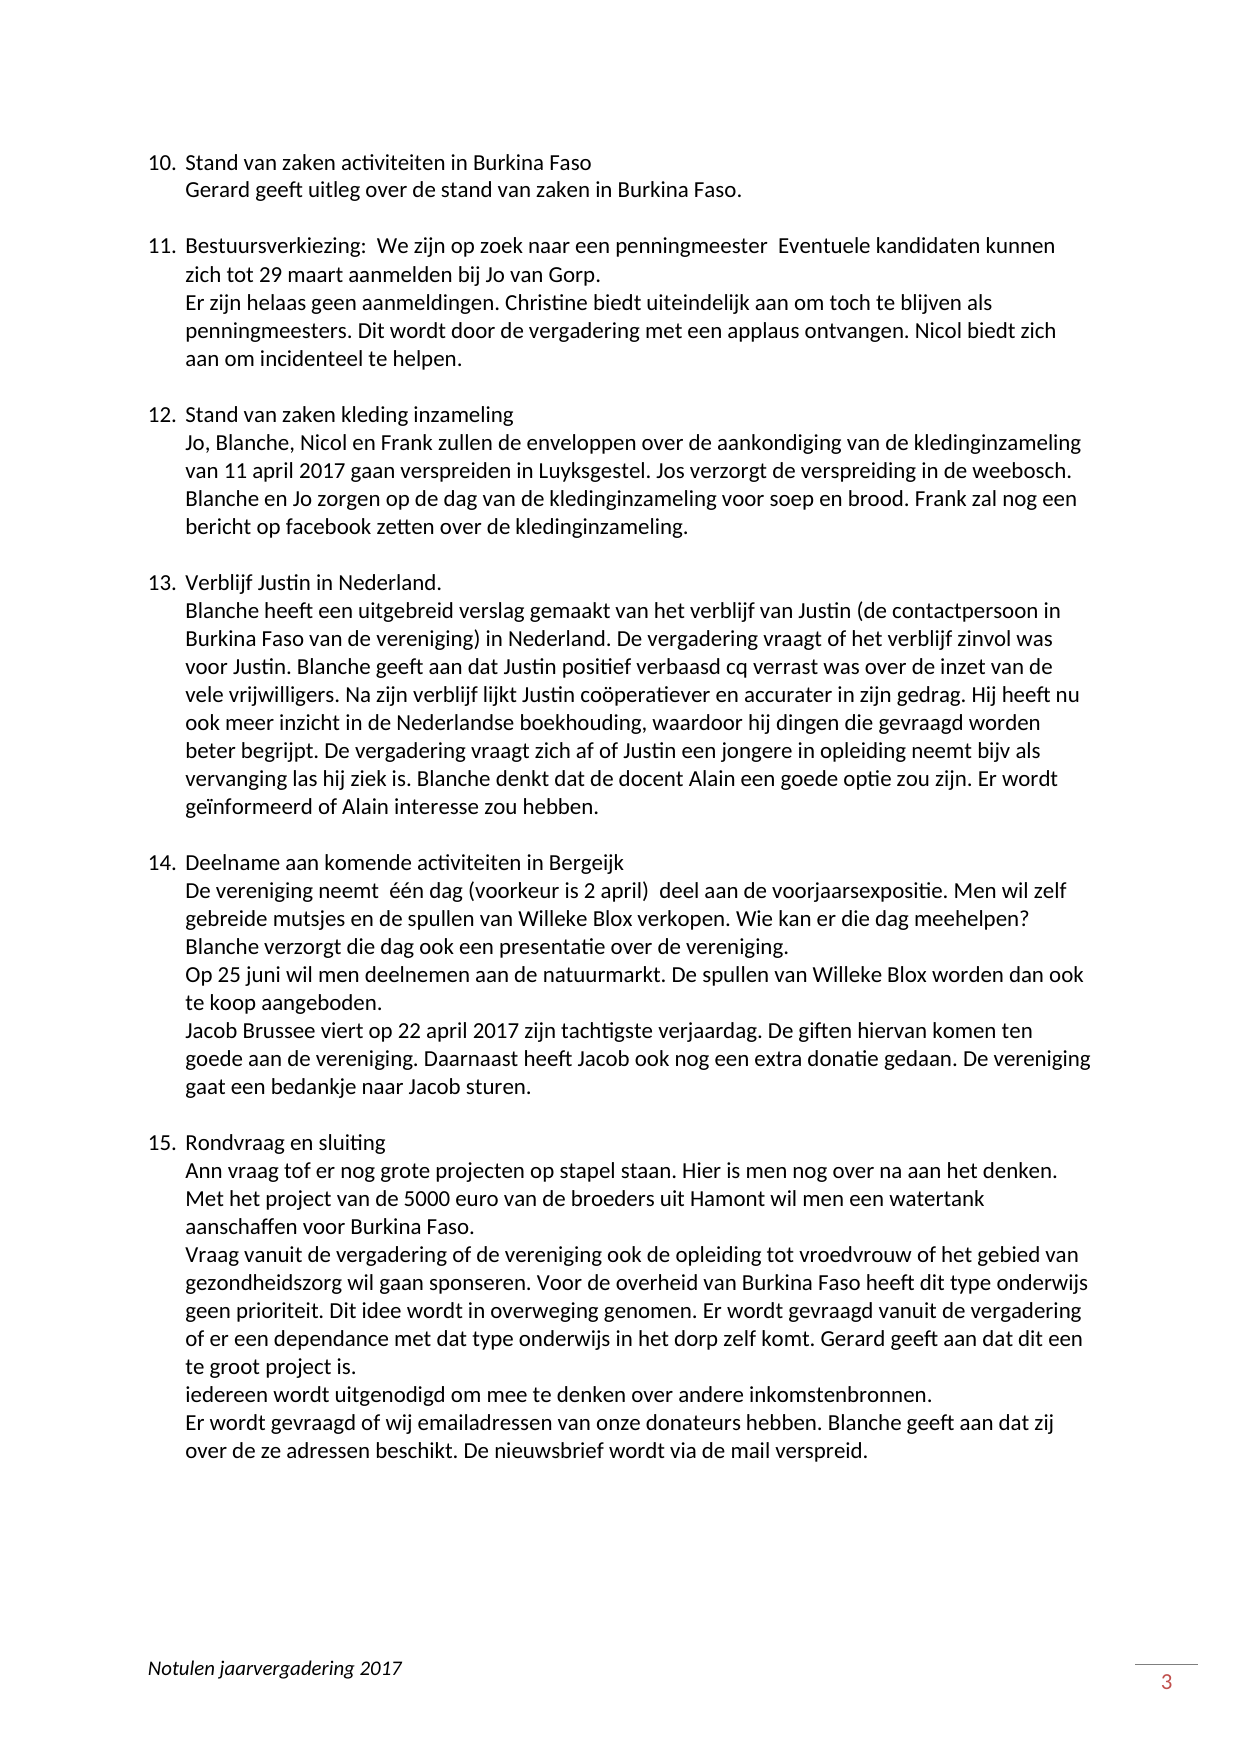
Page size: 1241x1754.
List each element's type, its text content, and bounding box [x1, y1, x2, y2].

list Bestuursverkiezing: We zijn op zoek naar een penningmeester Eventuele kandidaten kunnen zich tot 29 maart aanmelden bij Jo van Gorp. Er zijn helaas geen aanmeldingen. Christine biedt uiteindelijk aan om toch te blijven als penningmeesters. Dit wordt door de vergadering met een applaus ontvangen. Nicol biedt zich aan om incidenteel te helpen. [148, 232, 1093, 400]
list Deelname aan komende activiteiten in Bergeijk De vereniging neemt één dag (voorkeur is 2 april) deel aan de voorjaarsexpositie. Men wil zelf gebreide mutsjes en de spullen van Willeke Blox verkopen. Wie kan er die dag meehelpen? Blanche verzorgt die dag ook een presentatie over de vereniging. Op 25 juni wil men deelnemen aan de natuurmarkt. De spullen van Willeke Blox worden dan ook te koop aangeboden. Jacob Brussee viert op 22 april 2017 zijn tachtigste verjaardag. De giften hiervan komen ten goede aan de vereniging. Daarnaast heeft Jacob ook nog een extra donatie gedaan. De vereniging gaat een bedankje naar Jacob sturen. [148, 848, 1093, 1128]
list Rondvraag en sluiting Ann vraag tof er nog grote projecten op stapel staan. Hier is men nog over na aan het denken. Met het project van de 5000 euro van de broeders uit Hamont wil men een watertank aanschaffen voor Burkina Faso. Vraag vanuit de vergadering of de vereniging ook de opleiding tot vroedvrouw of het gebied van gezondheidszorg wil gaan sponseren. Voor de overheid van Burkina Faso heeft dit type onderwijs geen prioriteit. Dit idee wordt in overweging genomen. Er wordt gevraagd vanuit de vergadering of er een dependance met dat type onderwijs in het dorp zelf komt. Gerard geeft aan dat dit een te groot project is. iedereen wordt uitgenodigd om mee te denken over andere inkomstenbronnen. Er wordt gevraagd of wij emailadressen van onze donateurs hebben. Blanche geeft aan dat zij over de ze adressen beschikt. De nieuwsbrief wordt via de mail verspreid. [148, 1128, 1093, 1464]
list Stand van zaken activiteiten in Burkina Faso Gerard geeft uitleg over de stand van zaken in Burkina Faso. [148, 148, 1093, 232]
list Stand van zaken kleding inzameling Jo, Blanche, Nicol en Frank zullen de enveloppen over de aankondiging van de kledinginzameling van 11 april 2017 gaan verspreiden in Luyksgestel. Jos verzorgt de verspreiding in de weebosch. Blanche en Jo zorgen op de dag van de kledinginzameling voor soep en brood. Frank zal nog een bericht op facebook zetten over de kledinginzameling. [148, 400, 1093, 568]
list Verblijf Justin in Nederland. Blanche heeft een uitgebreid verslag gemaakt van het verblijf van Justin (de contactpersoon in Burkina Faso van de vereniging) in Nederland. De vergadering vraagt of het verblijf zinvol was voor Justin. Blanche geeft aan dat Justin positief verbaasd cq verrast was over de inzet van de vele vrijwilligers. Na zijn verblijf lijkt Justin coöperatiever en accurater in zijn gedrag. Hij heeft nu ook meer inzicht in de Nederlandse boekhouding, waardoor hij dingen die gevraagd worden beter begrijpt. De vergadering vraagt zich af of Justin een jongere in opleiding neemt bijv als vervanging las hij ziek is. Blanche denkt dat de docent Alain een goede optie zou zijn. Er wordt geïnformeerd of Alain interesse zou hebben. [148, 568, 1093, 848]
